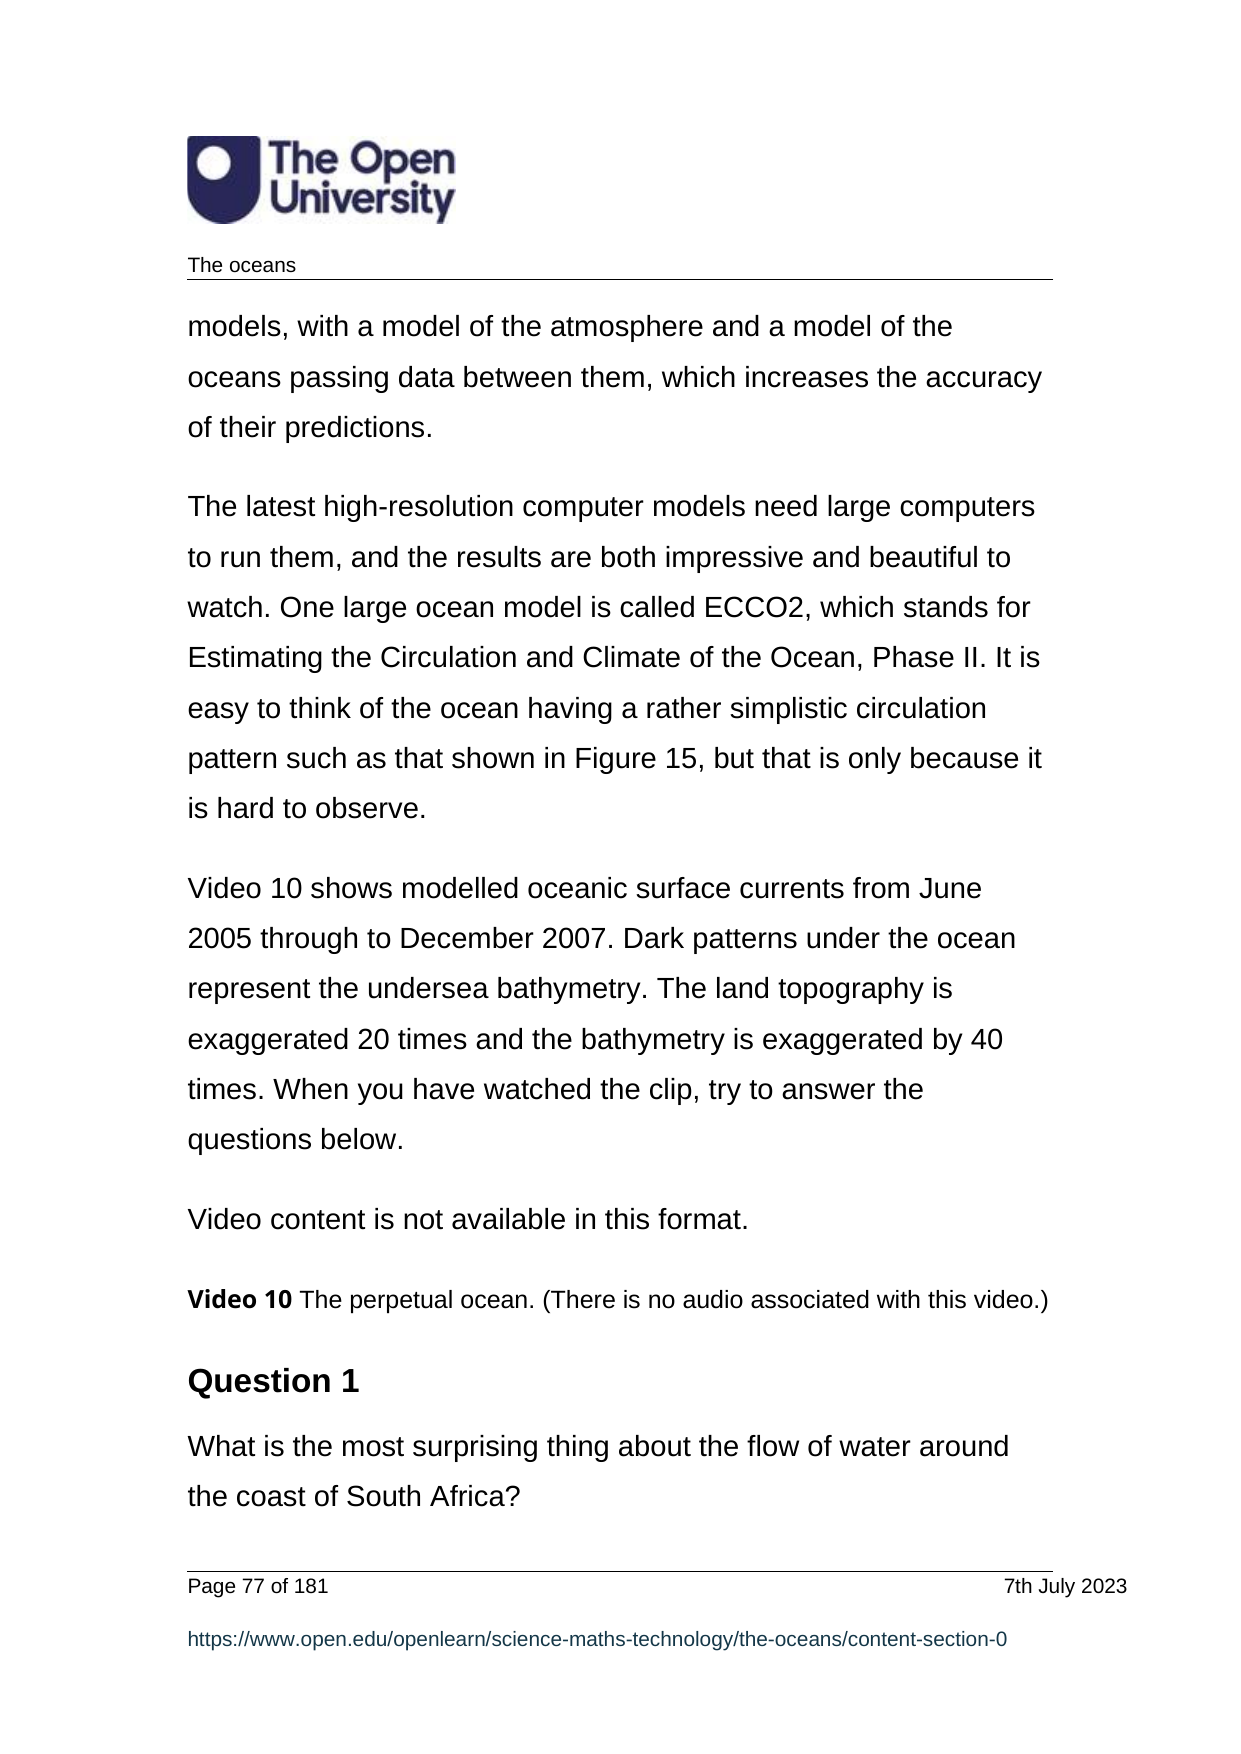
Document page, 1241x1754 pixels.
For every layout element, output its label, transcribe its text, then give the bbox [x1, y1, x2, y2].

text Video content is not available in this format. [187, 1202, 1053, 1235]
text What is the most surprising thing about the flow of water around the coast of South Africa? [187, 1429, 1053, 1513]
text Question 1 [187, 1362, 1053, 1400]
text The latest high-resolution computer models need large computers to run them, and the results are both impressive and beautiful to watch. One large ocean model is called ECCO2, which stands for Estimating the Circulation and Climate of the Ocean, Phase II. It is easy to think of the ocean having a rather simplistic circulation pattern such as that shown in Figure 15, but that is only because it is hard to observe. [187, 489, 1053, 825]
picture [187, 136, 456, 224]
text Video 10 shows modelled oceanic surface currents from June 2005 through to December 2007. Dark patterns under the ocean represent the undersea bathymetry. The land topography is exaggerated 20 times and the bathymetry is exaggerated by 40 times. When you have watched the clip, try to answer the questions below. [187, 871, 1053, 1156]
text Video 10 The perpetual ocean. (There is no audio associated with this video.) [187, 1281, 1053, 1315]
